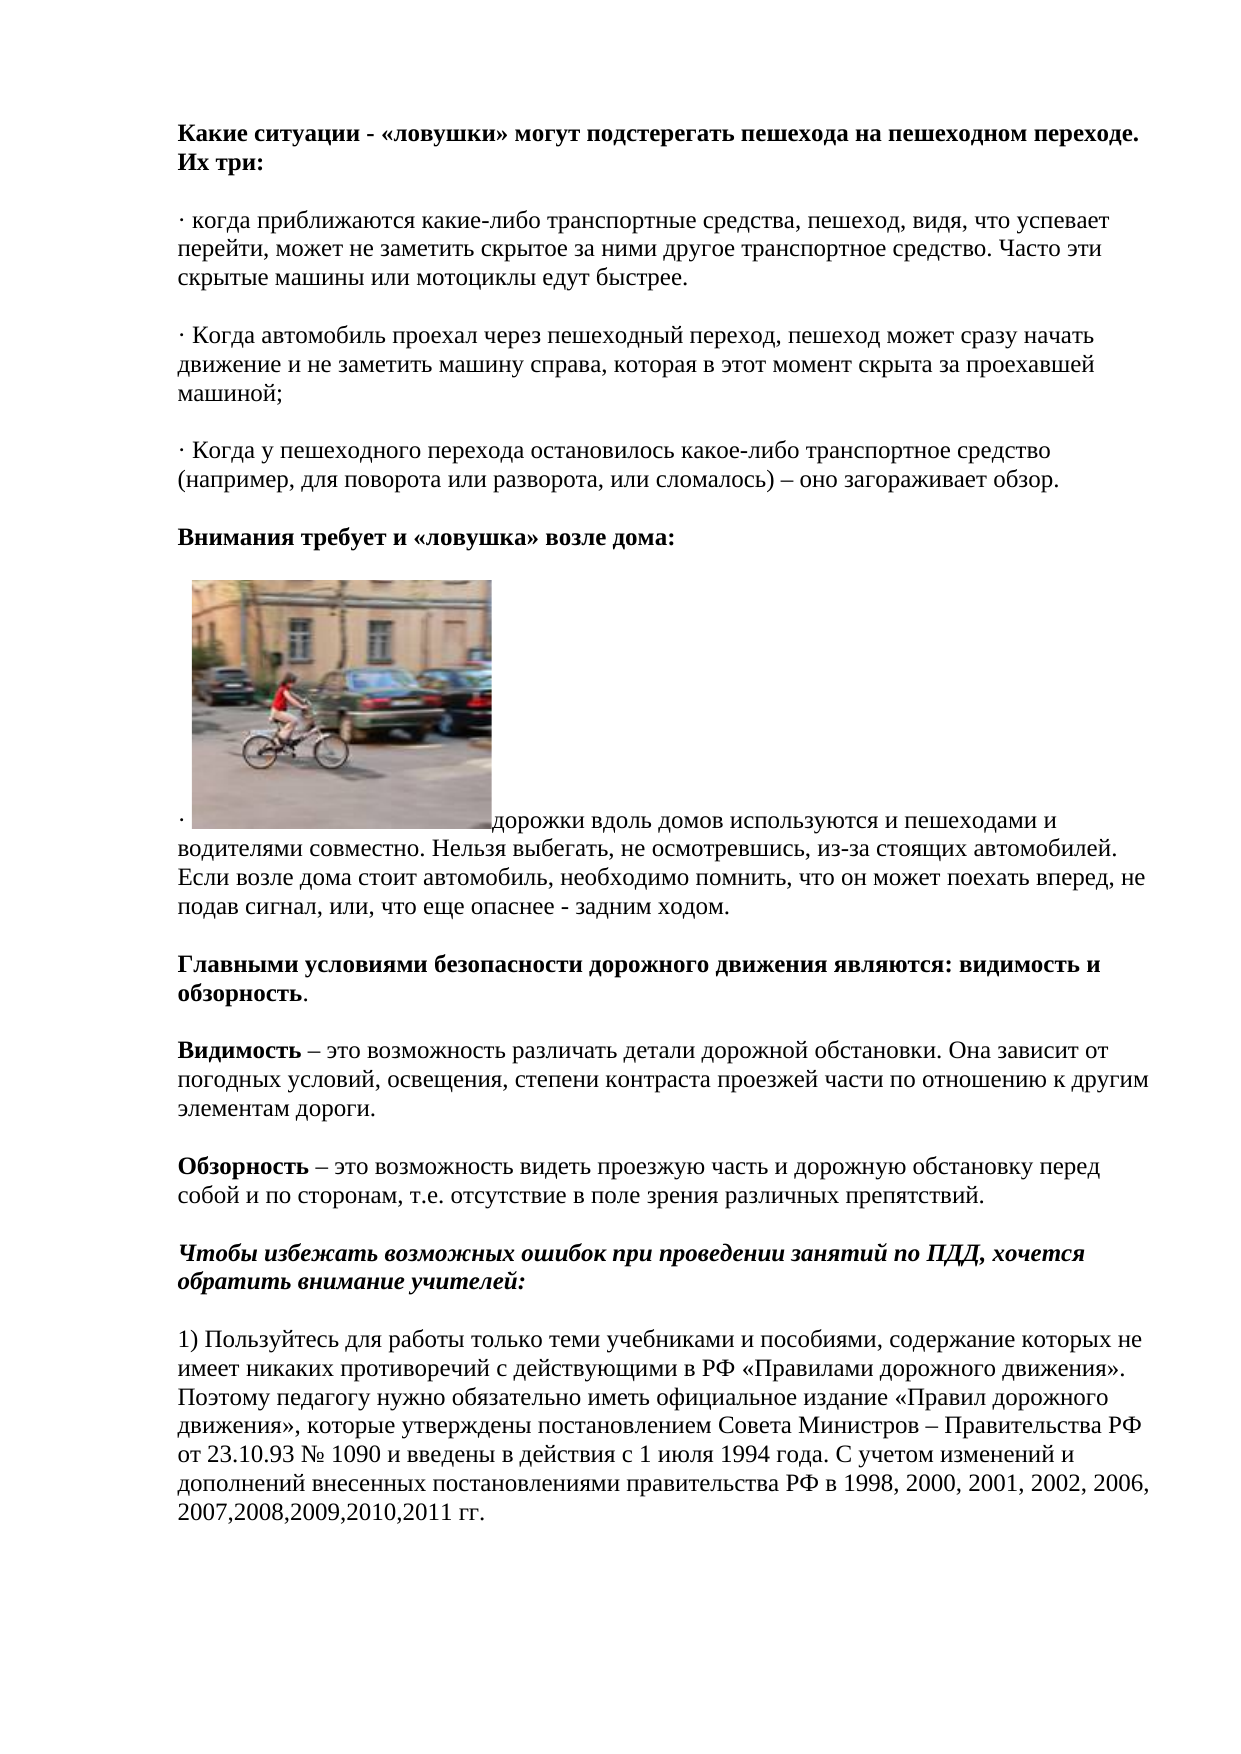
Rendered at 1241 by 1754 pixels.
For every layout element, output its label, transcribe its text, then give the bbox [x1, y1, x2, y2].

text Обзорность – это возможность видеть проезжую часть и дорожную обстановку перед собой и по сторонам, т.е. отсутствие в поле зрения различных препятствий. [177, 1151, 1152, 1208]
text Какие ситуации - «ловушки» могут подстерегать пешехода на пешеходном переходе. Их три: [177, 118, 1152, 176]
text · Когда у пешеходного перехода остановилось какое-либо транспортное средство (например, для поворота или разворота, или сломалось) – оно загораживает обзор. [177, 436, 1152, 493]
text · когда приближаются какие-либо транспортные средства, пешеход, видя, что успевает перейти, может не заметить скрытое за ними другое транспортное средство. Часто эти скрытые машины или мотоциклы едут быстрее. [177, 205, 1152, 291]
text Главными условиями безопасности дорожного движения являются: видимость и обзорность. [177, 949, 1152, 1006]
picture [191, 580, 492, 829]
text Видимость – это возможность различать детали дорожной обстановки. Она зависит от погодных условий, освещения, степени контраста проезжей части по отношению к другим элементам дороги. [177, 1036, 1152, 1122]
text 1) Пользуйтесь для работы только теми учебниками и пособиями, содержание которых не имеет никаких противоречий с действующими в РФ «Правилами дорожного движения». Поэтому педагогу нужно обязательно иметь официальное издание «Правил дорожного движения», которые утверждены постановлением Совета Министров – Правительства РФ от 23.10.93 № 1090 и введены в действия с 1 июля 1994 года. С учетом изменений и дополнений внесенных постановлениями правительства РФ в 1998, 2000, 2001, 2002, 2006, 2007,2008,2009,2010,2011 гг. [177, 1324, 1152, 1526]
text Внимания требует и «ловушка» возле дома: [177, 522, 1152, 551]
text Чтобы избежать возможных ошибок при проведении занятий по ПДД, хочется обратить внимание учителей: [177, 1238, 1152, 1295]
text · Когда автомобиль проехал через пешеходный переход, пешеход может сразу начать движение и не заметить машину справа, которая в этот момент скрыта за проехавшей машиной; [177, 320, 1152, 406]
text · дорожки вдоль домов используются и пешеходами и водителями совместно. Нельзя выбегать, не осмотревшись, из-за стоящих автомобилей. Если возле дома стоит автомобиль, необходимо помнить, что он может поехать вперед, не подав сигнал, или, что еще опаснее - задним ходом. [177, 580, 1152, 920]
